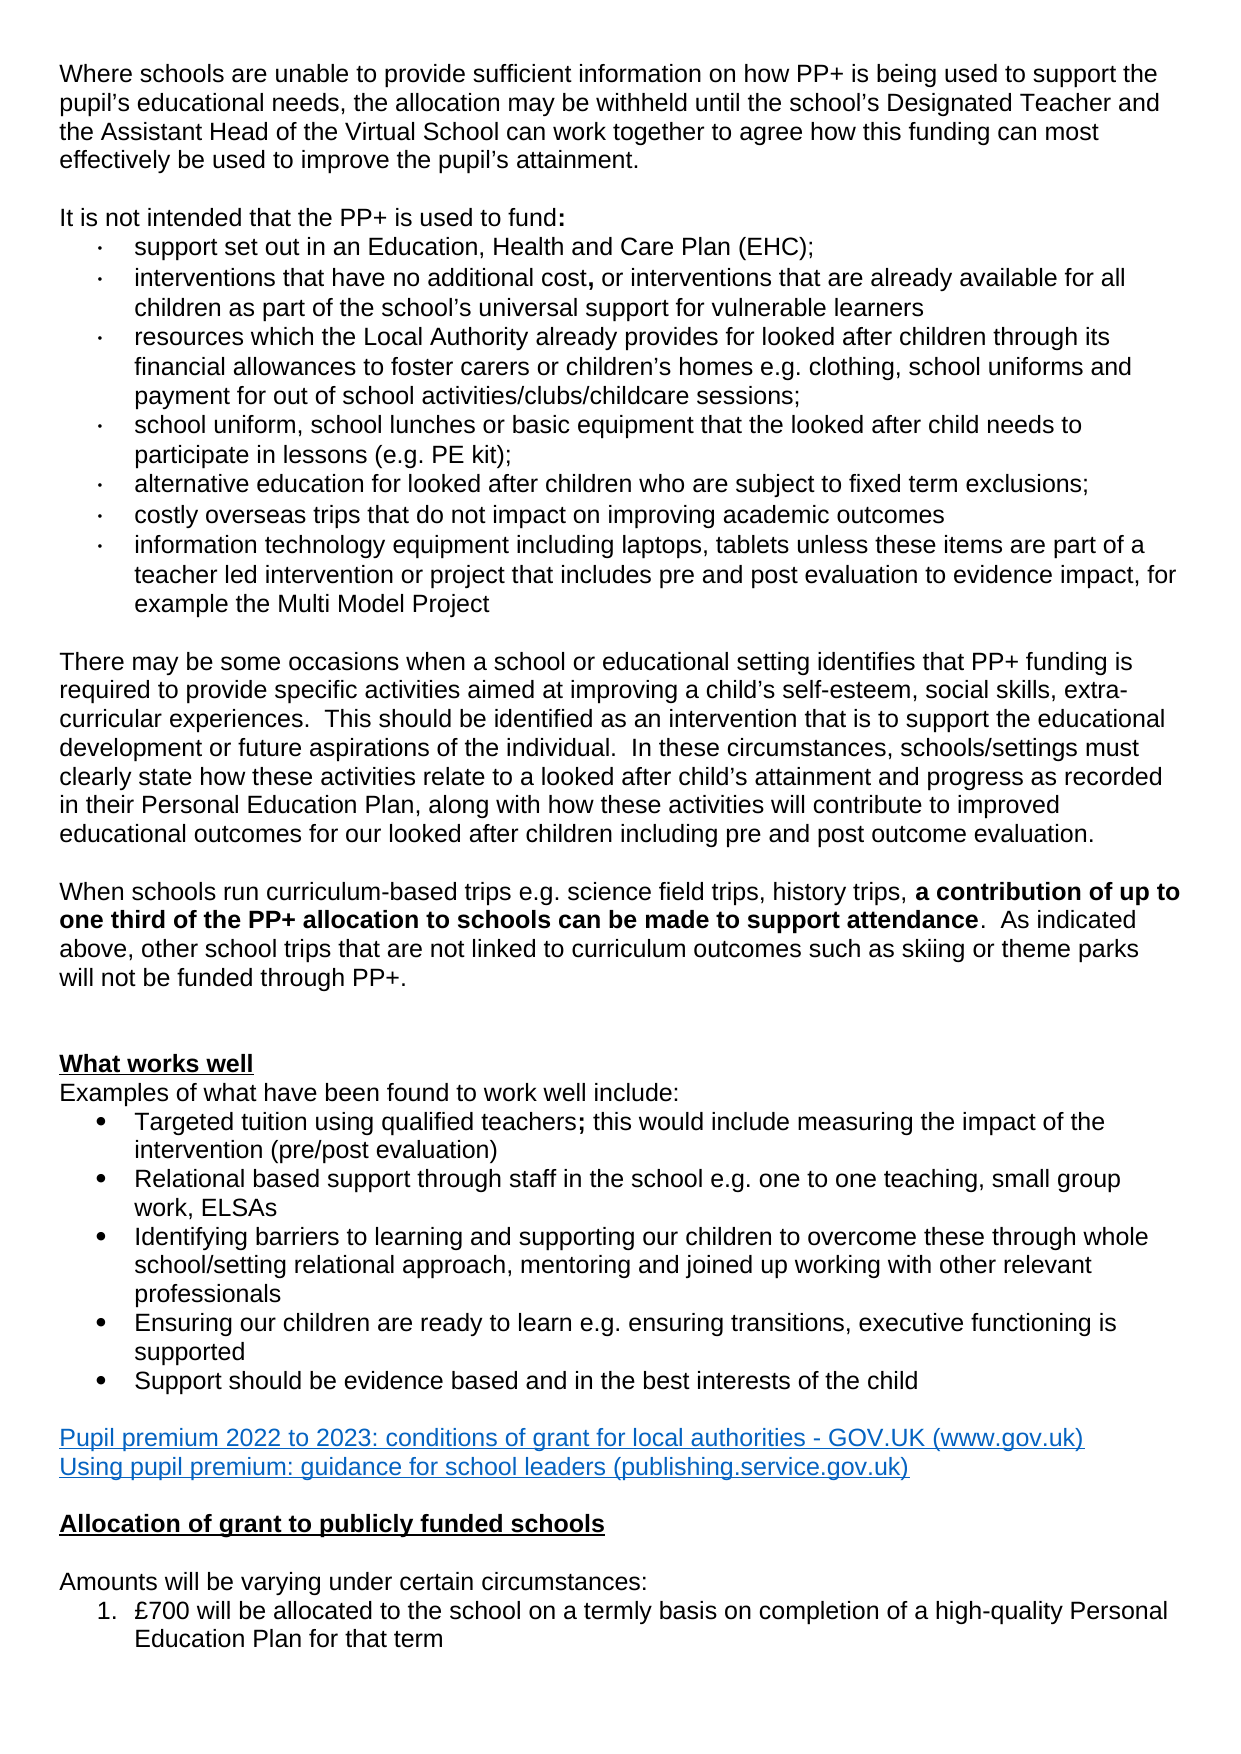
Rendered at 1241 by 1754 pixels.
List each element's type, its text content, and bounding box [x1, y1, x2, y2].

list resources which the Local Authority already provides for looked after children through its financial allowances to foster carers or children’s homes e.g. clothing, school uniforms and payment for out of school activities/clubs/childcare sessions; [97, 321, 1181, 409]
list Support should be evidence based and in the best interests of the child [97, 1366, 1181, 1394]
list Ensuring our children are ready to learn e.g. ensuring transitions, executive functioning is supported [97, 1308, 1181, 1366]
list information technology equipment including laptops, tablets unless these items are part of a teacher led intervention or project that includes pre and post evaluation to evidence impact, for example the Multi Model Project [97, 530, 1181, 618]
text What works well [59, 1049, 1181, 1078]
text There may be some occasions when a school or educational setting identifies that PP+ funding is required to provide specific activities aimed at improving a child’s self-esteem, social skills, extra-curricular experiences. This should be identified as an intervention that is to support the educational development or future aspirations of the individual. In these circumstances, schools/settings must clearly state how these activities relate to a looked after child’s attainment and progress as recorded in their Personal Education Plan, along with how these activities will contribute to improved educational outcomes for our looked after children including pre and post outcome evaluation. [59, 646, 1181, 848]
list interventions that have no additional cost, or interventions that are already available for all children as part of the school’s universal support for vulnerable learners [97, 262, 1181, 321]
text Allocation of grant to publicly funded schools [59, 1509, 1181, 1538]
list school uniform, school lunches or basic equipment that the looked after child needs to participate in lessons (e.g. PE kit); [97, 409, 1181, 469]
list Relational based support through staff in the school e.g. one to one teaching, small group work, ELSAs [97, 1164, 1181, 1222]
list support set out in an Education, Health and Care Plan (EHC); [97, 232, 1181, 262]
list £700 will be allocated to the school on a termly basis on completion of a high-quality Personal Education Plan for that term [97, 1596, 1181, 1653]
list costly overseas trips that do not impact on improving academic outcomes [97, 499, 1181, 530]
text Pupil premium 2022 to 2023: conditions of grant for local authorities - GOV.UK (www.gov.uk) [59, 1423, 1181, 1452]
text It is not intended that the PP+ is used to fund: [59, 203, 1181, 232]
text Examples of what have been found to work well include: [59, 1078, 1181, 1106]
text Where schools are unable to provide sufficient information on how PP+ is being used to support the pupil’s educational needs, the allocation may be withheld until the school’s Designated Teacher and the Assistant Head of the Virtual School can work together to agree how this funding can most effectively be used to improve the pupil’s attainment. [59, 59, 1181, 174]
list alternative education for looked after children who are subject to fixed term exclusions; [97, 469, 1181, 499]
text When schools run curriculum-based trips e.g. science field trips, history trips, a contribution of up to one third of the PP+ allocation to schools can be made to support attendance. As indicated above, other school trips that are not linked to curriculum outcomes such as skiing or theme parks will not be funded through PP+. [59, 876, 1181, 991]
list Identifying barriers to learning and supporting our children to overcome these through whole school/setting relational approach, mentoring and joined up working with other relevant professionals [97, 1222, 1181, 1308]
list Targeted tuition using qualified teachers; this would include measuring the impact of the intervention (pre/post evaluation) [97, 1106, 1181, 1164]
text Amounts will be varying under certain circumstances: [59, 1567, 1181, 1596]
text Using pupil premium: guidance for school leaders (publishing.service.gov.uk) [59, 1452, 1181, 1481]
